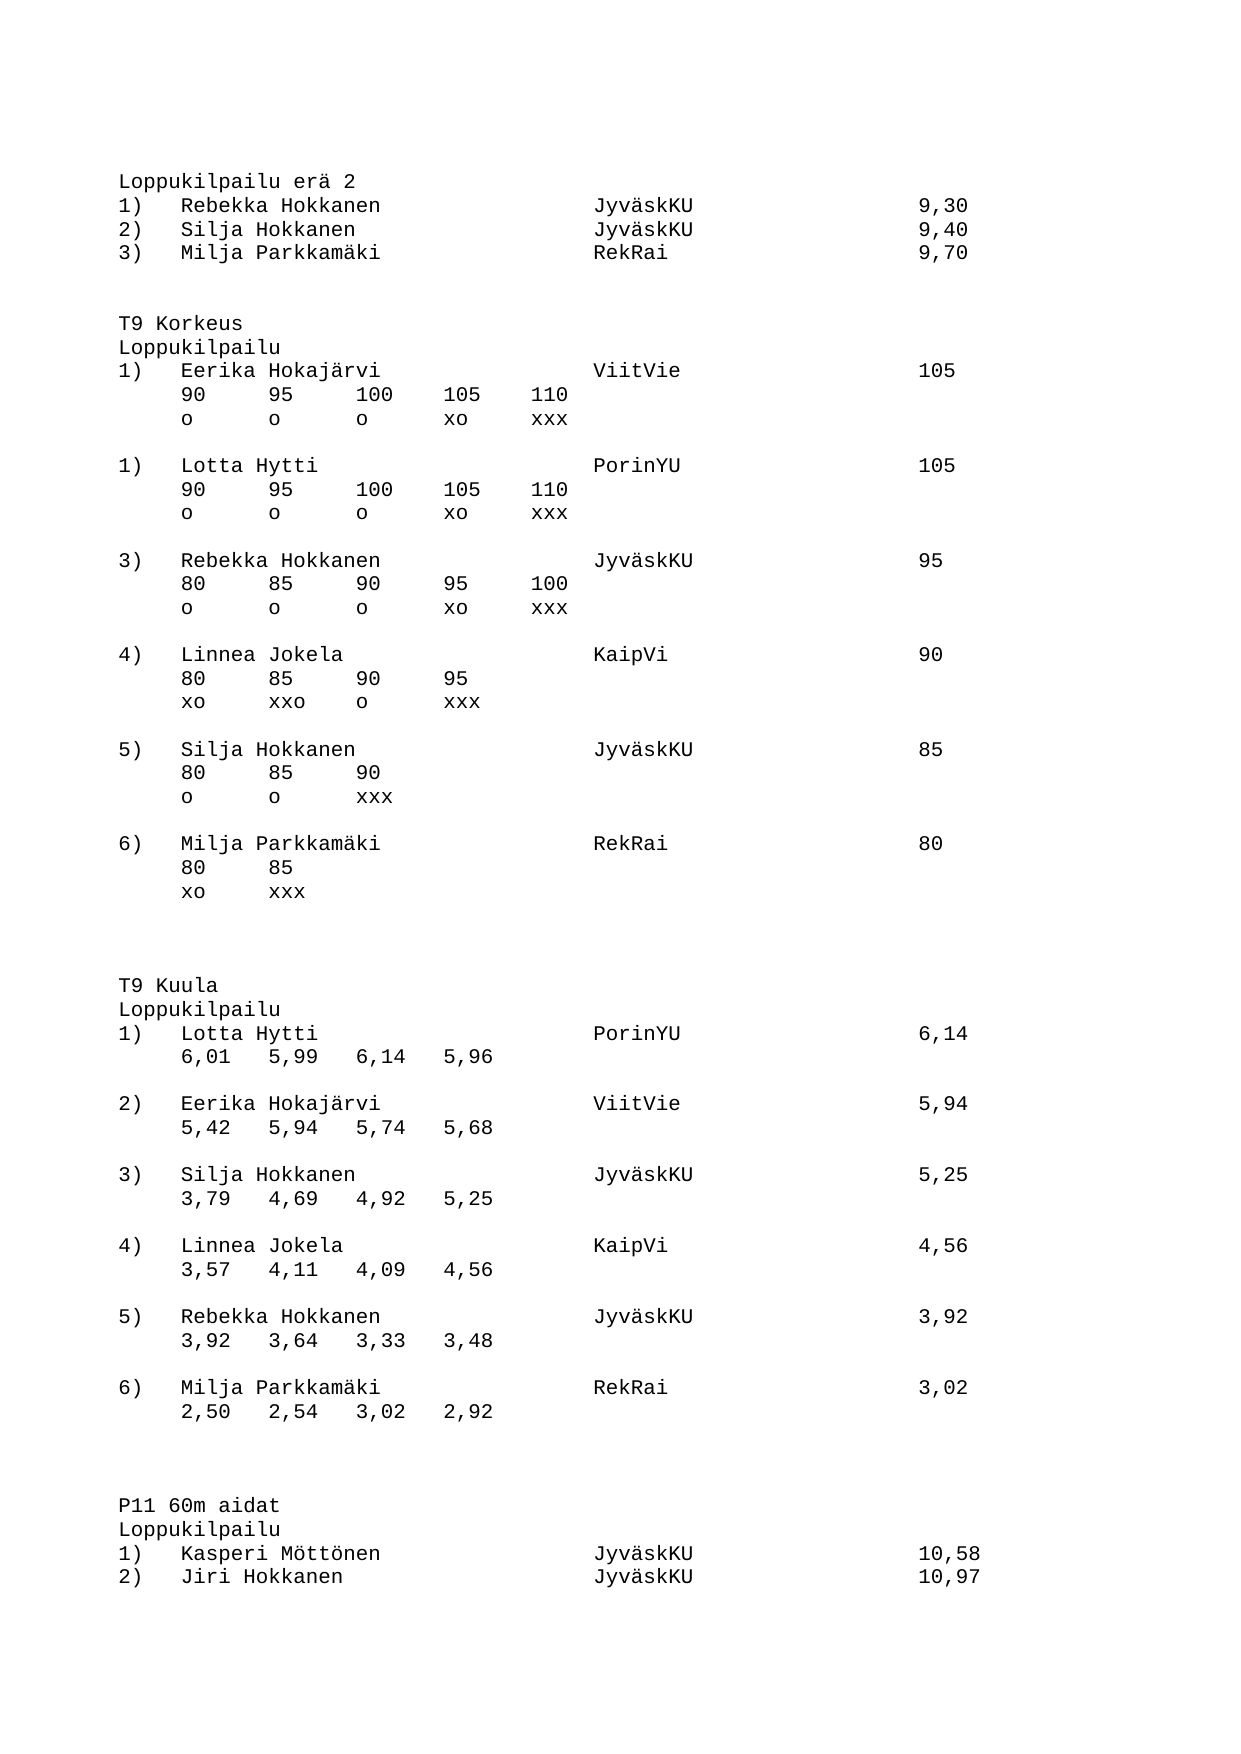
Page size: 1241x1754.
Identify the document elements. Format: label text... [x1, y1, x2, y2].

text 80 85 90 95 [118, 668, 1122, 691]
text 6) Milja Parkkamäki RekRai 80 [118, 833, 1122, 857]
text o o o xo xxx [118, 502, 1122, 526]
text o o xxx [118, 786, 1122, 810]
text T9 Korkeus [118, 313, 1122, 337]
text 3) Milja Parkkamäki RekRai 9,70 [118, 242, 1122, 266]
text 3) Silja Hokkanen JyväskKU 5,25 [118, 1164, 1122, 1188]
text 3) Rebekka Hokkanen JyväskKU 95 [118, 549, 1122, 573]
text xo xxx [118, 881, 1122, 904]
text 1) Lotta Hytti PorinYU 6,14 [118, 1022, 1122, 1046]
text 1) Eerika Hokajärvi ViitVie 105 [118, 360, 1122, 384]
text 90 95 100 105 110 [118, 384, 1122, 408]
text P11 60m aidat [118, 1495, 1122, 1519]
text 3,57 4,11 4,09 4,56 [118, 1259, 1122, 1283]
text 1) Kasperi Möttönen JyväskKU 10,58 [118, 1543, 1122, 1566]
text 1) Lotta Hytti PorinYU 105 [118, 455, 1122, 479]
text 3,79 4,69 4,92 5,25 [118, 1188, 1122, 1212]
text o o o xo xxx [118, 408, 1122, 431]
text 90 95 100 105 110 [118, 479, 1122, 502]
text 80 85 90 95 100 [118, 573, 1122, 597]
text 1) Rebekka Hokkanen JyväskKU 9,30 [118, 195, 1122, 218]
text 4) Linnea Jokela KaipVi 4,56 [118, 1235, 1122, 1259]
text 6,01 5,99 6,14 5,96 [118, 1046, 1122, 1070]
text 6) Milja Parkkamäki RekRai 3,02 [118, 1377, 1122, 1401]
text 5) Silja Hokkanen JyväskKU 85 [118, 739, 1122, 762]
text 5,42 5,94 5,74 5,68 [118, 1117, 1122, 1141]
text 80 85 [118, 857, 1122, 881]
text 4) Linnea Jokela KaipVi 90 [118, 644, 1122, 668]
text 2) Silja Hokkanen JyväskKU 9,40 [118, 218, 1122, 242]
text Loppukilpailu [118, 999, 1122, 1022]
text Loppukilpailu [118, 1519, 1122, 1543]
text 5) Rebekka Hokkanen JyväskKU 3,92 [118, 1306, 1122, 1330]
text 2,50 2,54 3,02 2,92 [118, 1401, 1122, 1424]
text T9 Kuula [118, 975, 1122, 999]
text 2) Jiri Hokkanen JyväskKU 10,97 [118, 1566, 1122, 1590]
text Loppukilpailu erä 2 [118, 171, 1122, 195]
text 3,92 3,64 3,33 3,48 [118, 1330, 1122, 1353]
text xo xxo o xxx [118, 691, 1122, 715]
text 2) Eerika Hokajärvi ViitVie 5,94 [118, 1093, 1122, 1117]
text o o o xo xxx [118, 597, 1122, 621]
text Loppukilpailu [118, 337, 1122, 360]
text 80 85 90 [118, 762, 1122, 786]
